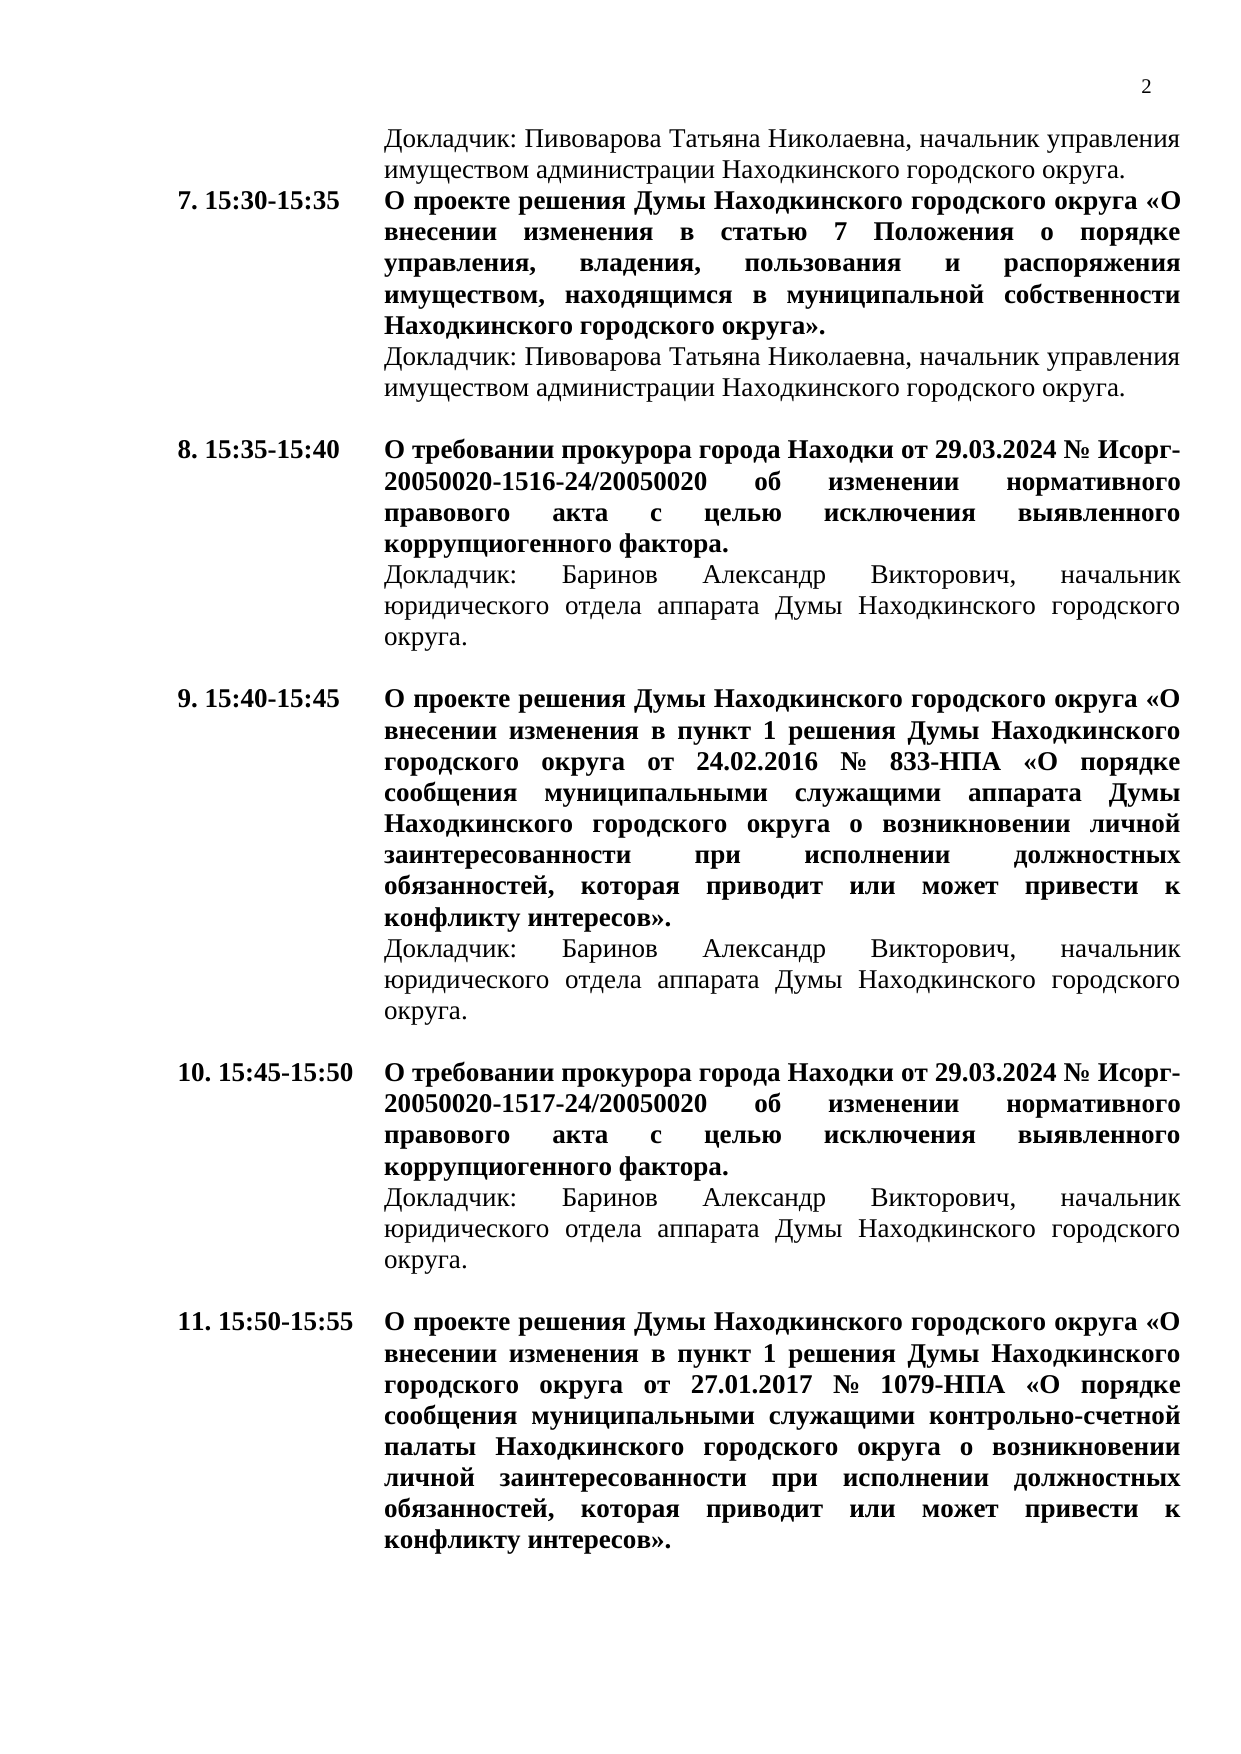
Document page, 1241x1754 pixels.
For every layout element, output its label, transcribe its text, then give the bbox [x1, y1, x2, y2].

text 10. 15:45-15:50 О требовании прокурора города Находки от 29.03.2024 № Исорг-20050020-1517-24/20050020 об изменении нормативного правового акта с целью исключения выявленного коррупциогенного фактора. [177, 1056, 1181, 1181]
text Докладчик: Баринов Александр Викторович, начальник юридического отдела аппарата Думы Находкинского городского округа. [384, 558, 1181, 651]
text Докладчик: Баринов Александр Викторович, начальник юридического отдела аппарата Думы Находкинского городского округа. [384, 932, 1181, 1025]
text Докладчик: Пивоварова Татьяна Николаевна, начальник управления имуществом администрации Находкинского городского округа. [177, 340, 1181, 402]
text 11. 15:50-15:55 О проекте решения Думы Находкинского городского округа «О внесении изменения в пункт 1 решения Думы Находкинского городского округа от 27.01.2017 № 1079-НПА «О порядке сообщения муниципальными служащими контрольно-счетной палаты Находкинского городского округа о возникновении личной заинтересованности при исполнении должностных обязанностей, которая приводит или может привести к конфликту интересов». [177, 1306, 1181, 1555]
text Докладчик: Баринов Александр Викторович, начальник юридического отдела аппарата Думы Находкинского городского округа. [384, 1181, 1181, 1274]
text 8. 15:35-15:40 О требовании прокурора города Находки от 29.03.2024 № Исорг-20050020-1516-24/20050020 об изменении нормативного правового акта с целью исключения выявленного коррупциогенного фактора. [177, 433, 1181, 558]
text 7. 15:30-15:35 О проекте решения Думы Находкинского городского округа «О внесении изменения в статью 7 Положения о порядке управления, владения, пользования и распоряжения имуществом, находящимся в муниципальной собственности Находкинского городского округа». [177, 184, 1181, 340]
text Докладчик: Пивоварова Татьяна Николаевна, начальник управления имуществом администрации Находкинского городского округа. [192, 122, 1181, 184]
list 9. 15:40-15:45 О проекте решения Думы Находкинского городского округа «О внесении изменения в пункт 1 решения Думы Находкинского городского округа от 24.02.2016 № 833-НПА «О порядке сообщения муниципальными служащими аппарата Думы Находкинского городского округа о возникновении личной заинтересованности при исполнении должностных обязанностей, которая приводит или может привести к конфликту интересов». [177, 683, 1181, 932]
